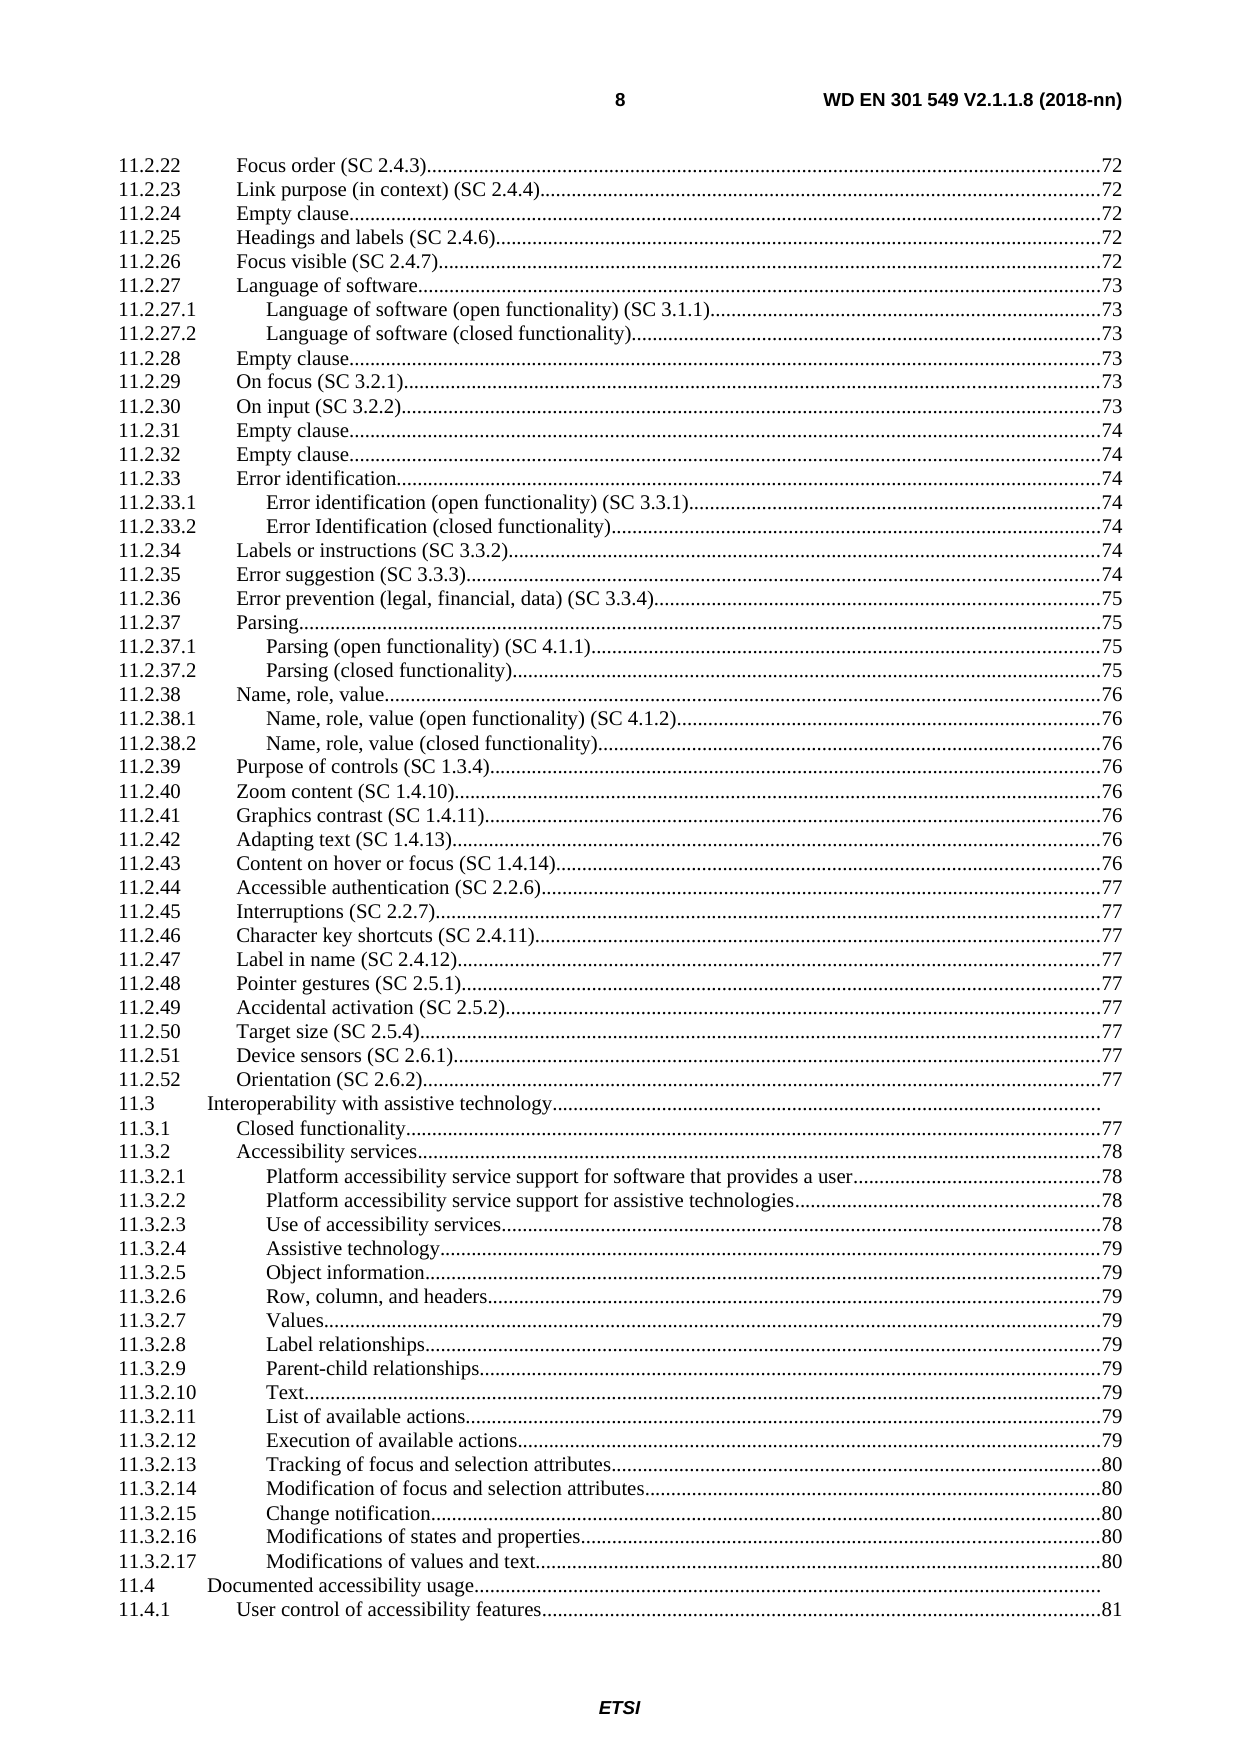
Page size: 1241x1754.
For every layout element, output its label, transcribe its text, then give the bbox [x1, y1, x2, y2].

text 11.2.30 On input (SC 3.2.2) 73 [118, 393, 1122, 418]
text 11.2.37.1 Parsing (open functionality) (SC 4.1.1) 75 [118, 634, 1122, 658]
text 11.3.2.8 Label relationships 79 [118, 1332, 1122, 1356]
text 11.2.34 Labels or instructions (SC 3.3.2) 74 [118, 538, 1122, 562]
text 11.3.2.16 Modifications of states and properties 80 [118, 1524, 1122, 1548]
text 11.2.43 Content on hover or focus (SC 1.4.14) 76 [118, 851, 1122, 875]
text 11.2.40 Zoom content (SC 1.4.10) 76 [118, 778, 1122, 803]
text 11.2.27.2 Language of software (closed functionality) 73 [118, 321, 1122, 345]
text 11.2.28 Empty clause 73 [118, 345, 1122, 369]
text 11.2.31 Empty clause 74 [118, 418, 1122, 442]
text 11.4 Documented accessibility usage 81 [118, 1573, 1078, 1597]
text 11.2.29 On focus (SC 3.2.1) 73 [118, 369, 1122, 393]
text 11.4.1 User control of accessibility features 81 [118, 1597, 1122, 1621]
text 11.2.51 Device sensors (SC 2.6.1) 77 [118, 1043, 1122, 1067]
text 11.2.47 Label in name (SC 2.4.12) 77 [118, 947, 1122, 971]
text 11.3.2.7 Values 79 [118, 1308, 1122, 1332]
text 11.3.2.9 Parent-child relationships 79 [118, 1356, 1122, 1380]
text 11.3.2 Accessibility services 78 [118, 1139, 1122, 1163]
text 11.2.37 Parsing 75 [118, 610, 1122, 634]
text 11.3.2.11 List of available actions 79 [118, 1404, 1122, 1428]
text 11.2.50 Target size (SC 2.5.4) 77 [118, 1019, 1122, 1043]
text 11.3 Interoperability with assistive technology 77 [118, 1091, 1078, 1115]
text 11.2.27 Language of software 73 [118, 273, 1122, 297]
text 11.2.33.2 Error Identification (closed functionality) 74 [118, 514, 1122, 538]
text 11.3.1 Closed functionality 77 [118, 1115, 1122, 1139]
text 11.3.2.10 Text 79 [118, 1380, 1122, 1404]
text 11.3.2.12 Execution of available actions 79 [118, 1428, 1122, 1452]
text 11.3.2.5 Object information 79 [118, 1260, 1122, 1284]
text 11.3.2.13 Tracking of focus and selection attributes 80 [118, 1452, 1122, 1476]
text 11.2.26 Focus visible (SC 2.4.7) 72 [118, 249, 1122, 273]
text 11.2.44 Accessible authentication (SC 2.2.6) 77 [118, 875, 1122, 899]
text 11.2.49 Accidental activation (SC 2.5.2) 77 [118, 995, 1122, 1019]
text 11.3.2.15 Change notification 80 [118, 1500, 1122, 1524]
text 11.3.2.6 Row, column, and headers 79 [118, 1284, 1122, 1308]
text 11.2.32 Empty clause 74 [118, 442, 1122, 466]
text 11.3.2.14 Modification of focus and selection attributes 80 [118, 1476, 1122, 1500]
text 11.2.41 Graphics contrast (SC 1.4.11) 76 [118, 803, 1122, 827]
text 11.2.24 Empty clause 72 [118, 201, 1122, 225]
text 11.2.52 Orientation (SC 2.6.2) 77 [118, 1067, 1122, 1091]
text 11.2.39 Purpose of controls (SC 1.3.4) 76 [118, 754, 1122, 778]
text 11.2.23 Link purpose (in context) (SC 2.4.4) 72 [118, 177, 1122, 201]
text 11.2.37.2 Parsing (closed functionality) 75 [118, 658, 1122, 682]
text 11.3.2.3 Use of accessibility services 78 [118, 1212, 1122, 1236]
text 11.2.48 Pointer gestures (SC 2.5.1) 77 [118, 971, 1122, 995]
text 11.2.27.1 Language of software (open functionality) (SC 3.1.1) 73 [118, 297, 1122, 321]
text 11.3.2.2 Platform accessibility service support for assistive technologies 78 [118, 1188, 1122, 1212]
text 11.2.22 Focus order (SC 2.4.3) 72 [118, 153, 1122, 177]
text 11.2.36 Error prevention (legal, financial, data) (SC 3.3.4) 75 [118, 586, 1122, 610]
text 11.2.46 Character key shortcuts (SC 2.4.11) 77 [118, 923, 1122, 947]
text 11.3.2.4 Assistive technology 79 [118, 1236, 1122, 1260]
text 11.3.2.1 Platform accessibility service support for software that provides a user 78 [118, 1163, 1122, 1188]
text 11.2.33.1 Error identification (open functionality) (SC 3.3.1) 74 [118, 490, 1122, 514]
text 11.2.35 Error suggestion (SC 3.3.3) 74 [118, 562, 1122, 586]
text 11.2.45 Interruptions (SC 2.2.7) 77 [118, 899, 1122, 923]
text 11.3.2.17 Modifications of values and text 80 [118, 1548, 1122, 1573]
text 11.2.38.1 Name, role, value (open functionality) (SC 4.1.2) 76 [118, 706, 1122, 730]
text 11.2.25 Headings and labels (SC 2.4.6) 72 [118, 225, 1122, 249]
text 11.2.33 Error identification 74 [118, 466, 1122, 490]
text 11.2.38.2 Name, role, value (closed functionality) 76 [118, 730, 1122, 754]
text 11.2.38 Name, role, value 76 [118, 682, 1122, 706]
text 11.2.42 Adapting text (SC 1.4.13) 76 [118, 827, 1122, 851]
